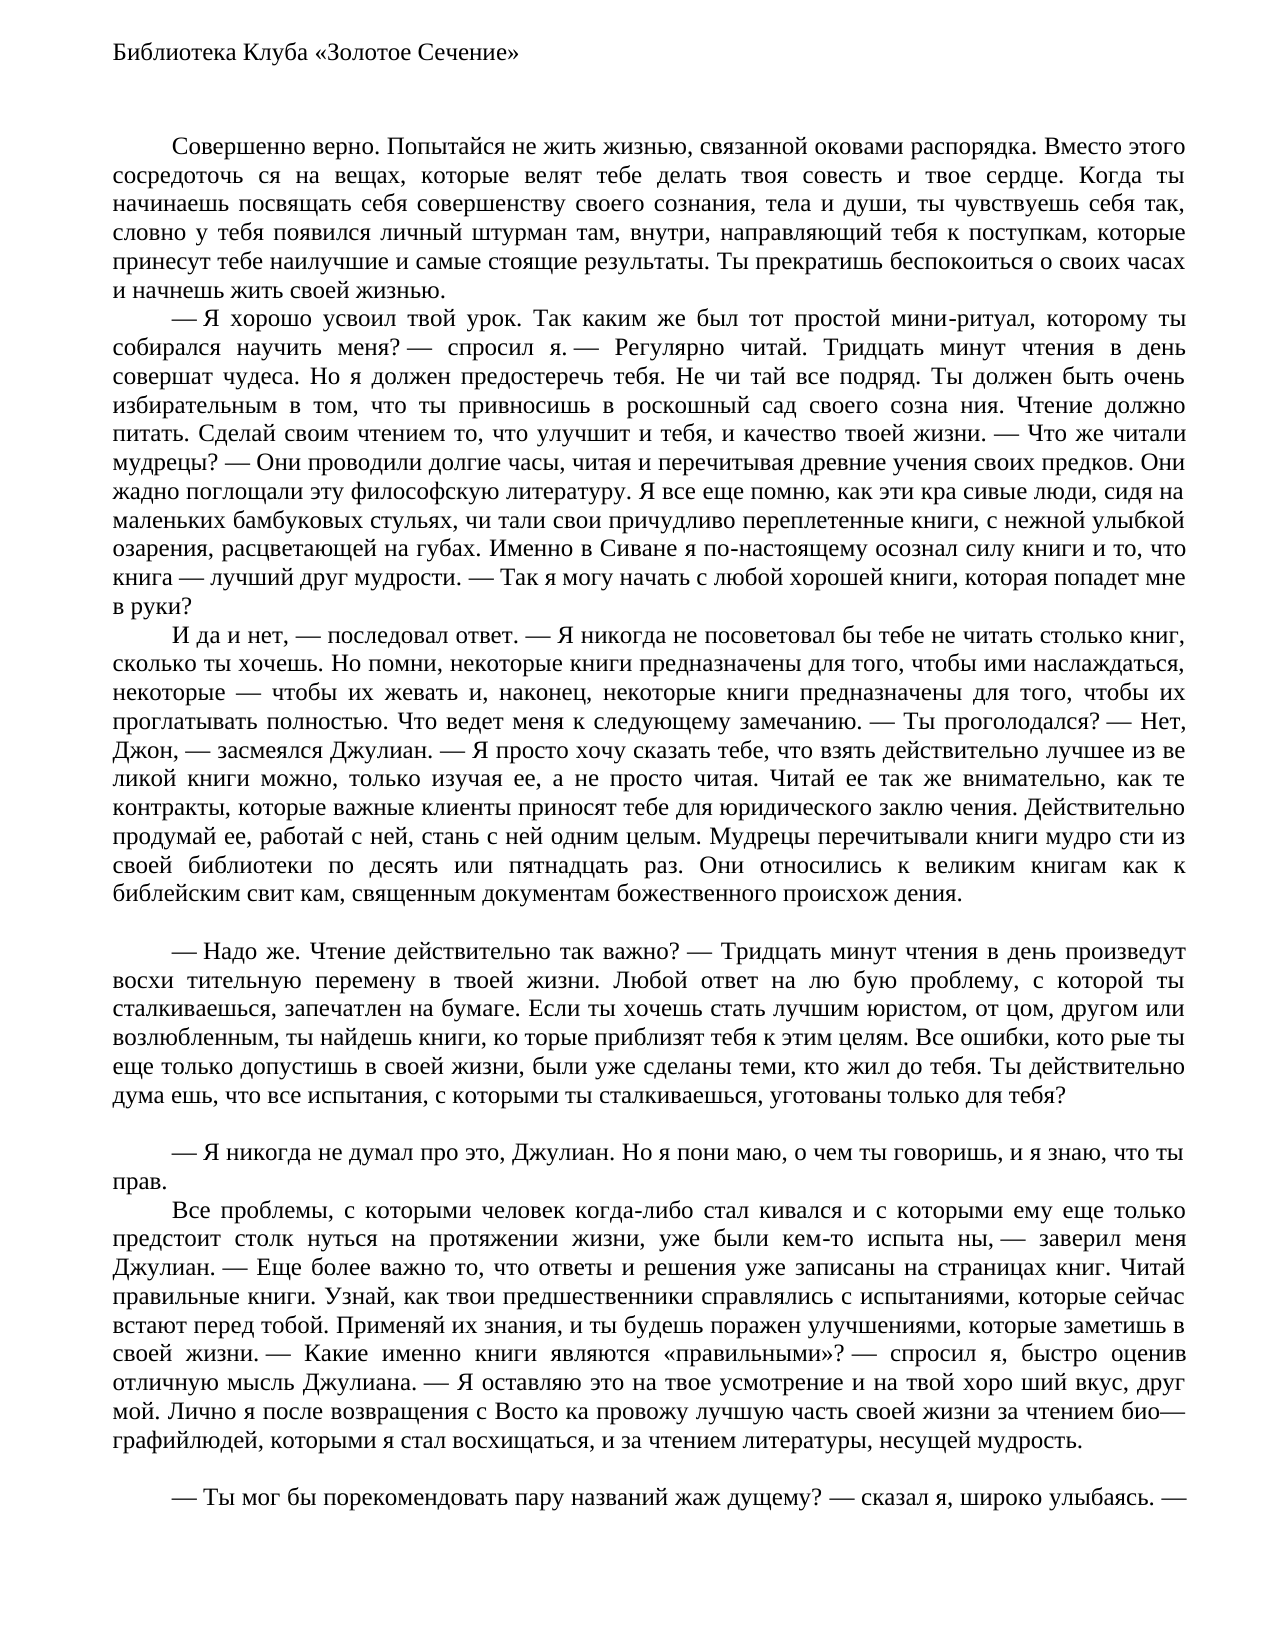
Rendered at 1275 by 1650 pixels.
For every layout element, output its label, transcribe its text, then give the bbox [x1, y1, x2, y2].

text Все проблемы, с которыми человек когда-либо стал кивался и с которыми ему еще только предстоит столк нуться на протяжении жизни, уже были кем-то испыта ны, — заверил меня Джулиан. — Еще более важно то, что ответы и решения уже записаны на страницах книг. Читай правильные книги. Узнай, как твои предшественники справлялись с испытаниями, которые сейчас встают перед тобой. Применяй их знания, и ты будешь поражен улучшениями, которые заметишь в своей жизни. — Какие именно книги являются «правильными»? — спросил я, быстро оценив отличную мысль Джулиана. — Я оставляю это на твое усмотрение и на твой хоро ший вкус, друг мой. Лично я после возвращения с Восто ка провожу лучшую часть своей жизни за чтением био— графийлюдей, которыми я стал восхищаться, и за чтением литературы, несущей мудрость. [112, 1195, 1186, 1453]
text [112, 1482, 1186, 1511]
text — Я хорошо усвоил твой урок. Так каким же был тот простой мини-ритуал, которому ты собирался научить меня? — спросил я. — Регулярно читай. Тридцать минут чтения в день совершат чудеса. Но я должен предостеречь тебя. Не чи тай все подряд. Ты должен быть очень избирательным в том, что ты привносишь в роскошный сад своего созна ния. Чтение должно питать. Сделай своим чтением то, что улучшит и тебя, и качество твоей жизни. — Что же читали мудрецы? — Они проводили долгие часы, читая и перечитывая древние учения своих предков. Они жадно поглощали эту философскую литературу. Я все еще помню, как эти кра сивые люди, сидя на маленьких бамбуковых стульях, чи тали свои причудливо переплетенные книги, с нежной улыбкой озарения, расцветающей на губах. Именно в Сиване я по-настоящему осознал силу книги и то, что книга — лучший друг мудрости. — Так я могу начать с любой хорошей книги, которая попадет мне в руки? [112, 303, 1186, 620]
text Совершенно верно. Попытайся не жить жизнью, связанной оковами распорядка. Вместо этого сосредоточь ся на вещах, которые велят тебе делать твоя совесть и твое сердце. Когда ты начинаешь посвящать себя совершенству своего сознания, тела и души, ты чувствуешь себя так, словно у тебя появился личный штурман там, внутри, направляющий тебя к поступкам, которые принесут тебе наилучшие и самые стоящие результаты. Ты прекратишь беспокоиться о своих часах и начнешь жить своей жизнью. [112, 131, 1186, 303]
text — Я никогда не думал про это, Джулиан. Но я пони маю, о чем ты говоришь, и я знаю, что ты прав. [112, 1137, 1186, 1195]
text — Надо же. Чтение действительно так важно? — Тридцать минут чтения в день произведут восхи тительную перемену в твоей жизни. Любой ответ на лю бую проблему, с которой ты сталкиваешься, запечатлен на бумаге. Если ты хочешь стать лучшим юристом, от цом, другом или возлюбленным, ты найдешь книги, ко торые приблизят тебя к этим целям. Все ошибки, кото рые ты еще только допустишь в своей жизни, были уже сделаны теми, кто жил до тебя. Ты действительно дума ешь, что все испытания, с которыми ты сталкиваешься, уготованы только для тебя? [112, 936, 1186, 1108]
text И да и нет, — последовал ответ. — Я никогда не посоветовал бы тебе не читать столько книг, сколько ты хочешь. Но помни, некоторые книги предназначены для того, чтобы ими наслаждаться, некоторые — чтобы их жевать и, наконец, некоторые книги предназначены для того, чтобы их проглатывать полностью. Что ведет меня к следующему замечанию. — Ты проголодался? — Нет, Джон, — засмеялся Джулиан. — Я просто хочу сказать тебе, что взять действительно лучшее из ве ликой книги можно, только изучая ее, а не просто читая. Читай ее так же внимательно, как те контракты, которые важные клиенты приносят тебе для юридического заклю чения. Действительно продумай ее, работай с ней, стань с ней одним целым. Мудрецы перечитывали книги мудро сти из своей библиотеки по десять или пятнадцать раз. Они относились к великим книгам как к библейским свит кам, священным документам божественного происхож дения. [112, 620, 1186, 907]
